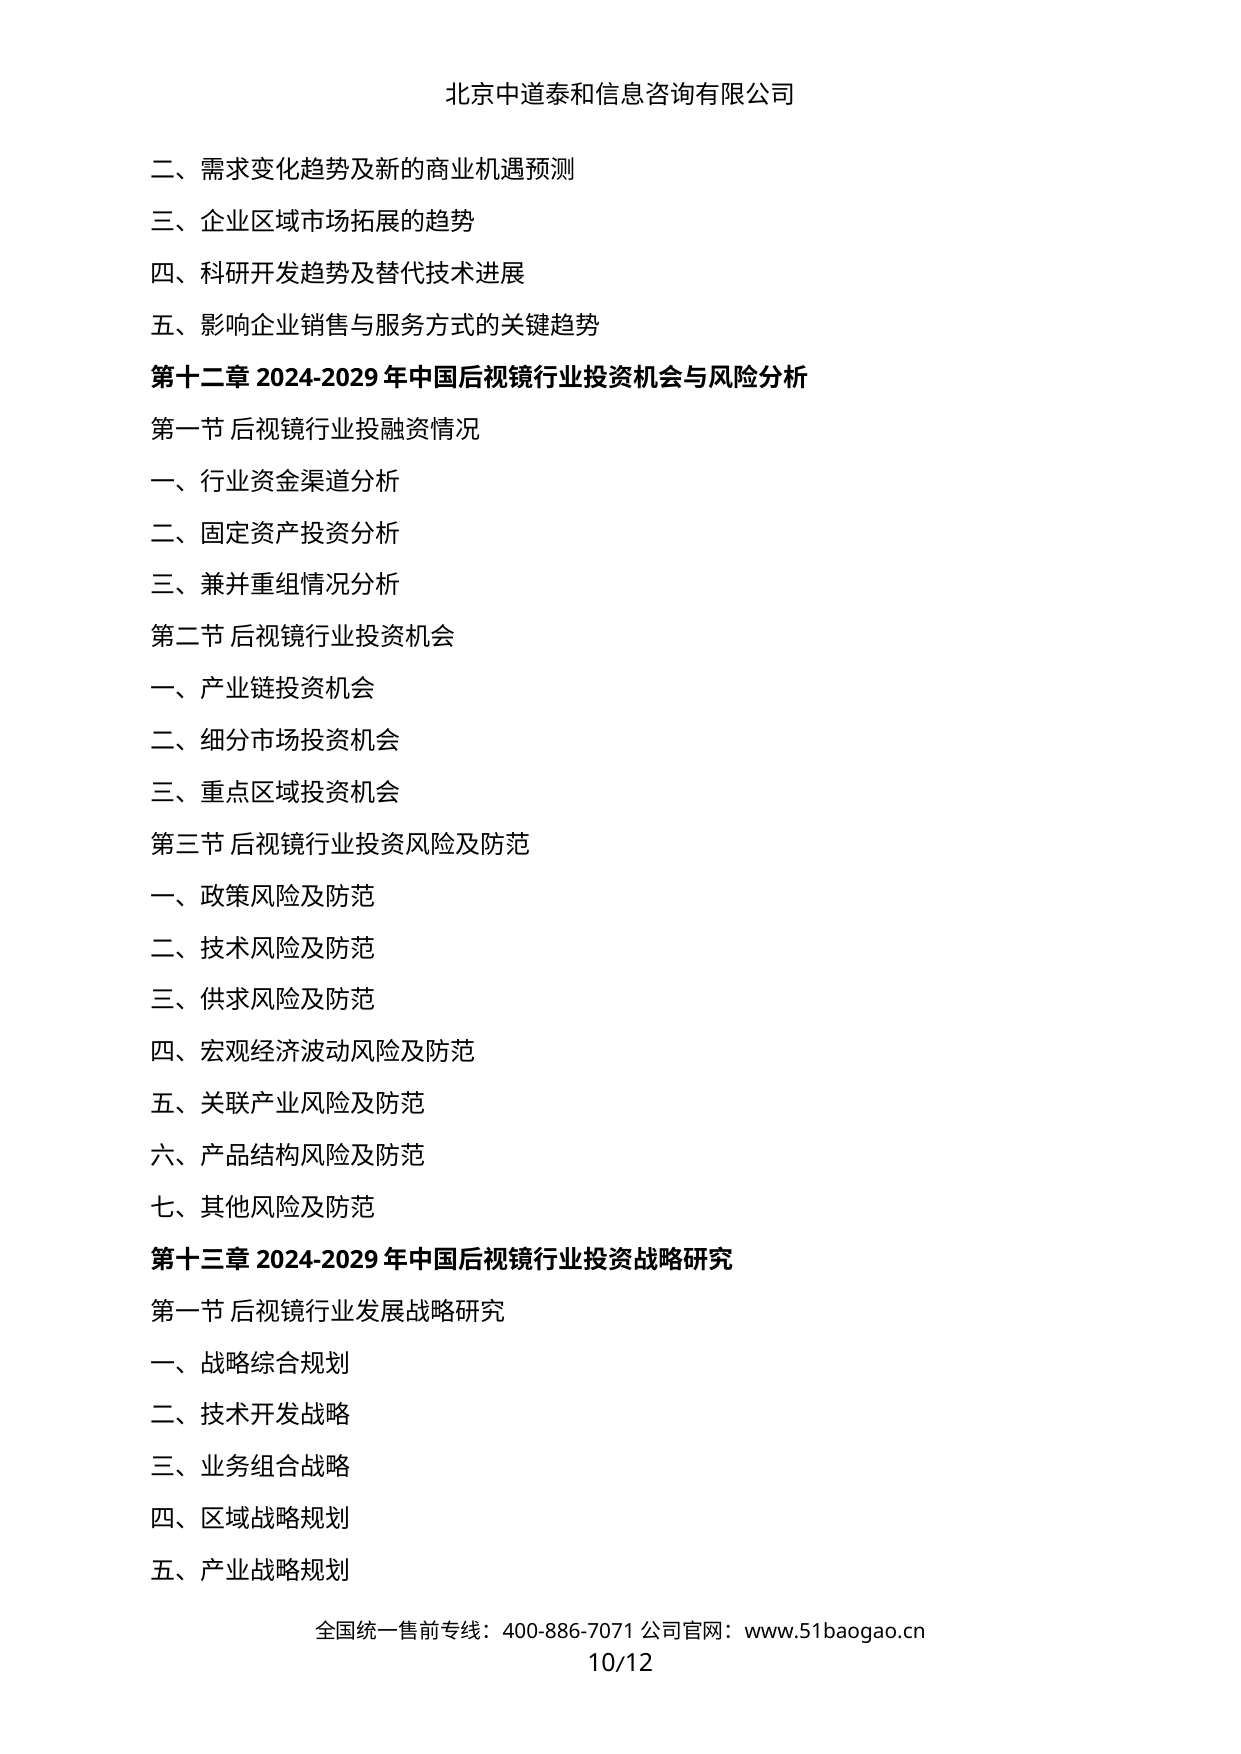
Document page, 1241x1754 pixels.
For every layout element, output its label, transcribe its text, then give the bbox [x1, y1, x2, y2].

text 五、关联产业风险及防范 [150, 1084, 1090, 1120]
text 二、细分市场投资机会 [150, 721, 1090, 757]
text 三、供求风险及防范 [150, 980, 1090, 1016]
text 二、固定资产投资分析 [150, 513, 1090, 549]
text 一、政策风险及防范 [150, 876, 1090, 912]
text 一、行业资金渠道分析 [150, 461, 1090, 497]
text 四、科研开发趋势及替代技术进展 [150, 254, 1090, 290]
text 四、宏观经济波动风险及防范 [150, 1032, 1090, 1068]
text 一、产业链投资机会 [150, 669, 1090, 705]
text 二、技术开发战略 [150, 1395, 1090, 1431]
text 二、需求变化趋势及新的商业机遇预测 [150, 150, 1090, 186]
text 五、产业战略规划 [150, 1551, 1090, 1587]
text 三、兼并重组情况分析 [150, 565, 1090, 601]
text 七、其他风险及防范 [150, 1187, 1090, 1224]
text 第十三章 2024-2029年中国后视镜行业投资战略研究 [150, 1239, 1090, 1276]
text 五、影响企业销售与服务方式的关键趋势 [150, 306, 1090, 342]
text 第一节 后视镜行业发展战略研究 [150, 1291, 1090, 1327]
text 三、业务组合战略 [150, 1447, 1090, 1483]
text 第十二章 2024-2029年中国后视镜行业投资机会与风险分析 [150, 357, 1090, 394]
text 二、技术风险及防范 [150, 928, 1090, 964]
text 第二节 后视镜行业投资机会 [150, 617, 1090, 653]
text 第三节 后视镜行业投资风险及防范 [150, 824, 1090, 861]
text 六、产品结构风险及防范 [150, 1136, 1090, 1172]
text 三、企业区域市场拓展的趋势 [150, 202, 1090, 238]
text 第一节 后视镜行业投融资情况 [150, 409, 1090, 446]
text 四、区域战略规划 [150, 1499, 1090, 1535]
text 一、战略综合规划 [150, 1343, 1090, 1379]
text 三、重点区域投资机会 [150, 772, 1090, 809]
